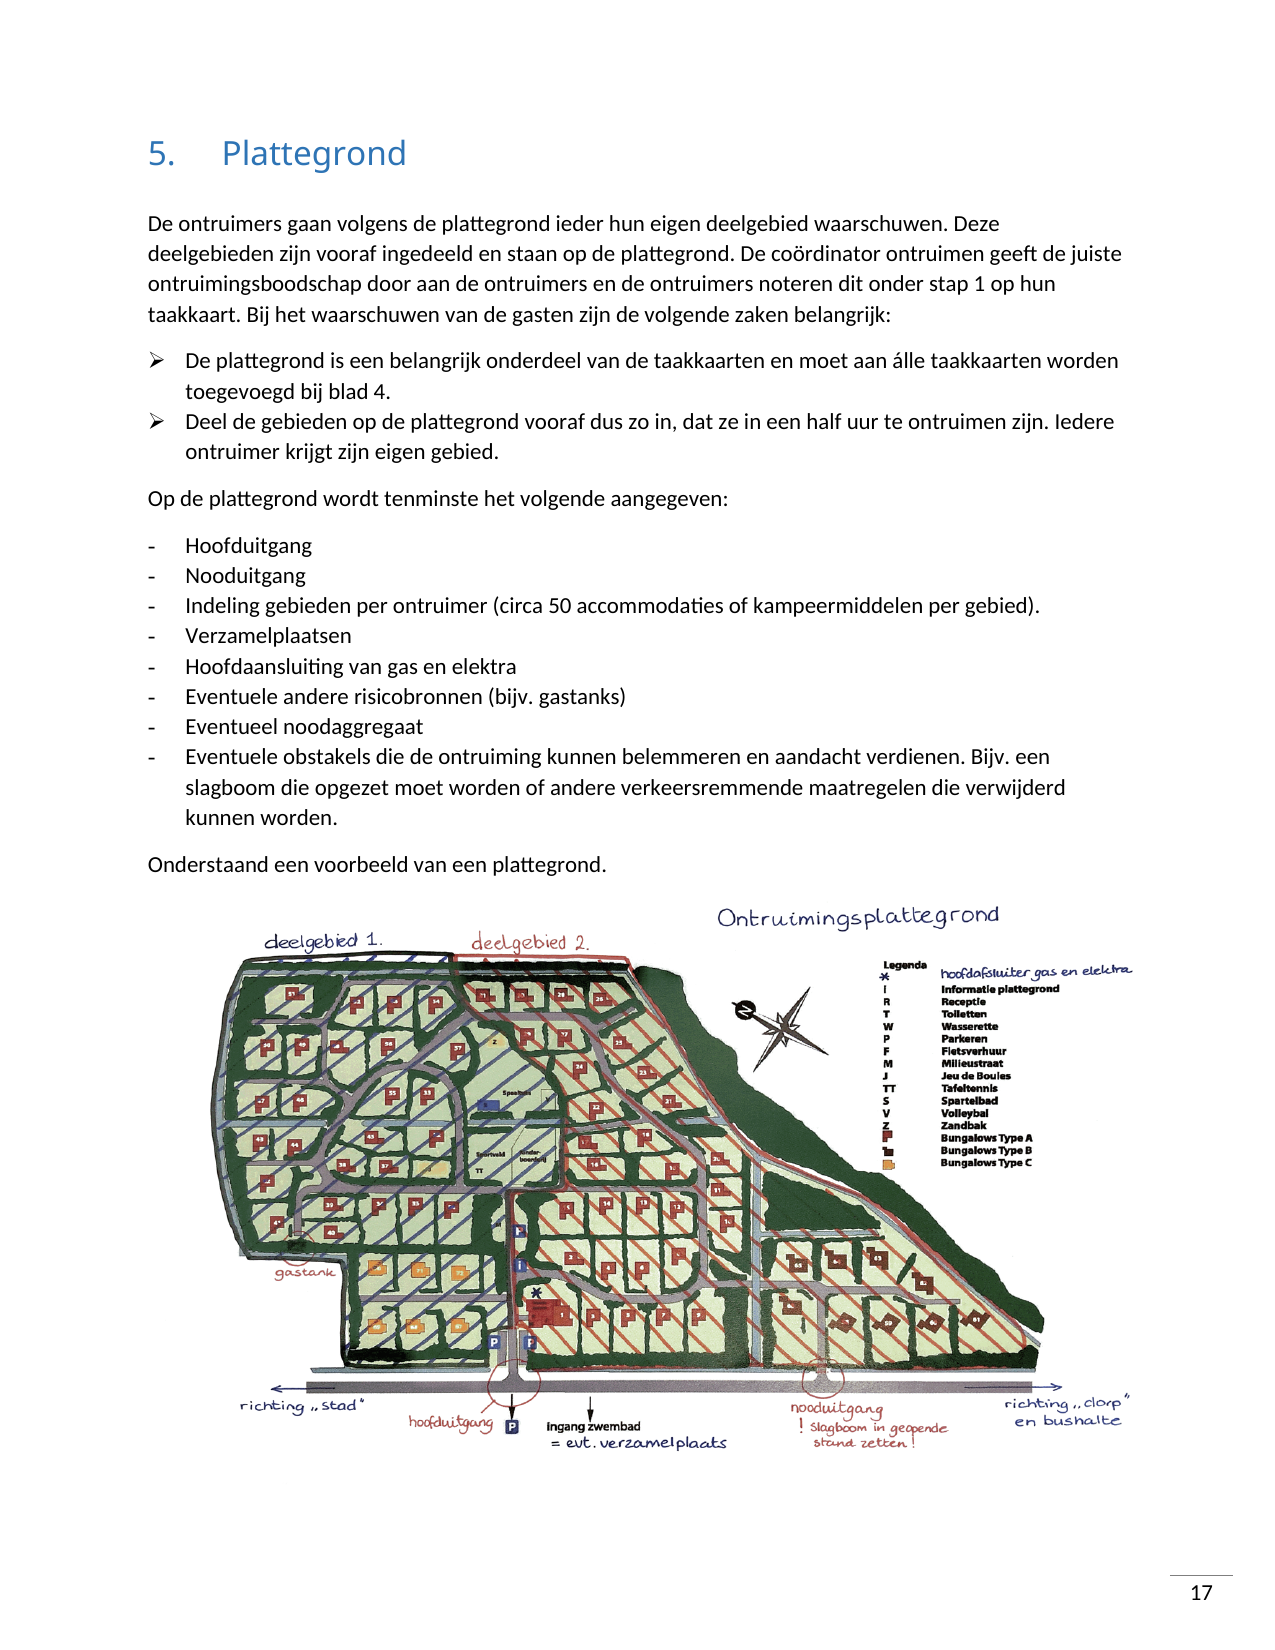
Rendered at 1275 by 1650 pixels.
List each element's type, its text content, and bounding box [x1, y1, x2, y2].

list Eventuele obstakels die de ontruiming kunnen belemmeren en aandacht verdienen. Bijv. een slagboom die opgezet moet worden of andere verkeersremmende maatregelen die verwijderd kunnen worden. [148, 742, 1127, 831]
list Nooduitgang [148, 561, 1127, 589]
list Eventuele andere risicobronnen (bijv. gastanks) [148, 682, 1127, 710]
picture [147, 896, 1140, 1494]
list De plattegrond is een belangrijk onderdeel van de taakkaarten en moet aan álle taakkaarten worden toegevoegd bij blad 4. [148, 347, 1127, 405]
list Deel de gebieden op de plattegrond vooraf dus zo in, dat ze in een half uur te ontruimen zijn. Iedere ontruimer krijgt zijn eigen gebied. [148, 407, 1127, 465]
text Op de plattegrond wordt tenminste het volgende aangegeven: [148, 484, 1127, 512]
list Hoofduitgang [148, 531, 1127, 559]
list Verzamelplaatsen [148, 622, 1127, 649]
list Hoofdaansluiting van gas en elektra [148, 652, 1127, 680]
text Onderstaand een voorbeeld van een plattegrond. [148, 850, 1127, 878]
list Eventueel noodaggregaat [148, 712, 1127, 740]
subtitle 5. Plattegrond [148, 130, 1127, 175]
text De ontruimers gaan volgens de plattegrond ieder hun eigen deelgebied waarschuwen. Deze deelgebieden zijn vooraf ingedeeld en staan op de plattegrond. De coördinator ontruimen geeft de juiste ontruimingsboodschap door aan de ontruimers en de ontruimers noteren dit onder stap 1 op hun taakkaart. Bij het waarschuwen van de gasten zijn de volgende zaken belangrijk: [148, 179, 1127, 328]
list Indeling gebieden per ontruimer (circa 50 accommodaties of kampeermiddelen per gebied). [148, 591, 1127, 619]
